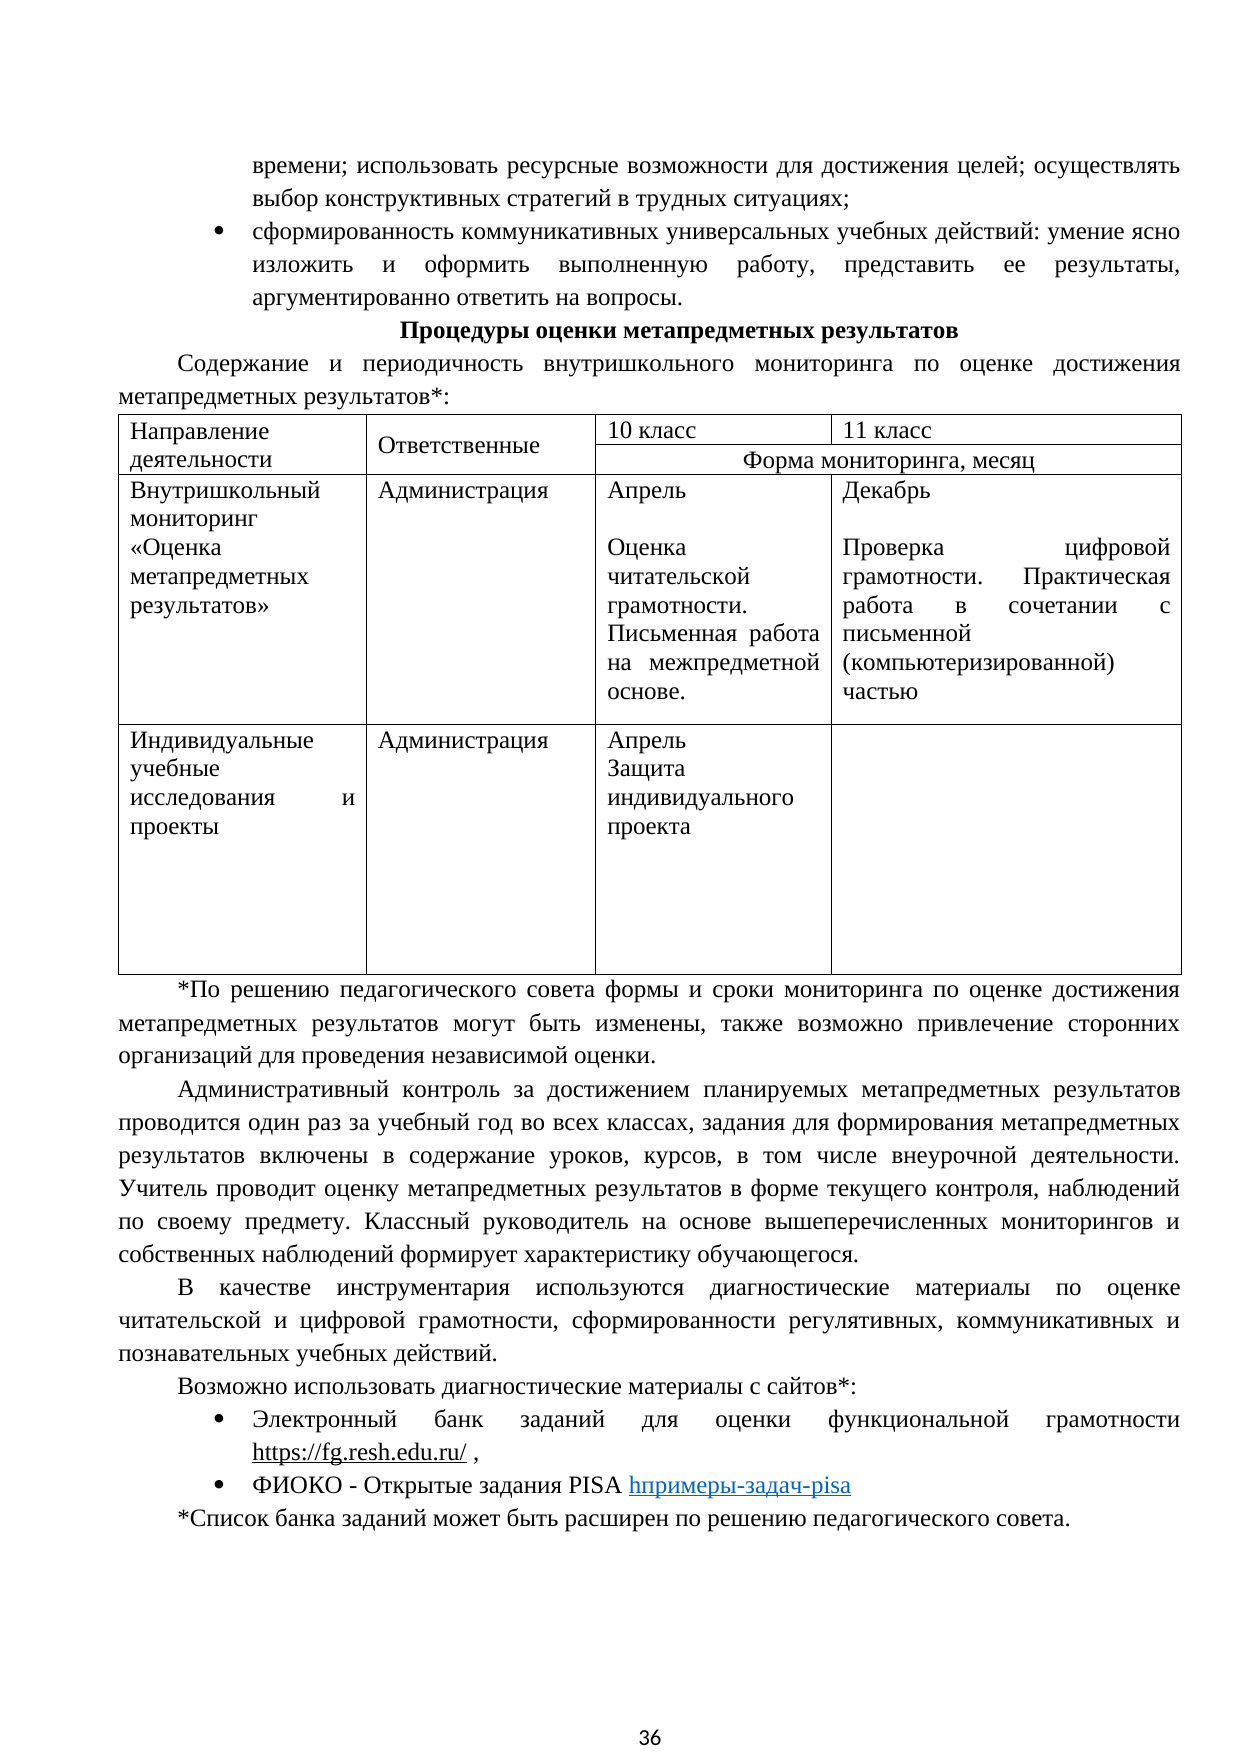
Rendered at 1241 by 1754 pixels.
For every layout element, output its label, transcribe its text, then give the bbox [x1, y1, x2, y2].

table_header 10 класс [596, 415, 831, 444]
list ФИОКО - Открытые задания PISA hпримеры-задач-pisa [214, 1470, 1181, 1499]
text В качестве инструментария используются диагностические материалы по оценке читательской и цифровой грамотности, сформированности регулятивных, коммуникативных и познавательных учебных действий. [118, 1272, 1181, 1367]
table_header Ответственные [367, 415, 595, 474]
table_cell Форма мониторинга, месяц [596, 445, 1181, 474]
table_cell Декабрь Проверка цифровой грамотности. Практическая работа в сочетании с письменной (компьютеризированной) частью [832, 475, 1181, 724]
table_cell Администрация [367, 725, 595, 973]
text Возможно использовать диагностические материалы с сайтов*: [118, 1371, 1181, 1399]
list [214, 150, 1181, 212]
text *Список банка заданий может быть расширен по решению педагогического совета. [118, 1503, 1181, 1532]
table_cell [832, 725, 1181, 973]
table_cell Апрель Защита индивидуального проекта [596, 725, 831, 973]
table_header Направление деятельности [119, 415, 366, 474]
table_cell Апрель Оценка читательской грамотности. Письменная работа на межпредметной основе. [596, 475, 831, 724]
text Процедуры оценки метапредметных результатов [118, 315, 1181, 344]
text Содержание и периодичность внутришкольного мониторинга по оценке достижения метапредметных результатов*: [118, 348, 1181, 410]
table_cell Внутришкольный мониторинг «Оценка метапредметных результатов» [119, 475, 366, 724]
list сформированность коммуникативных универсальных учебных действий: умение ясно изложить и оформить выполненную работу, представить ее результаты, аргументированно ответить на вопросы. [214, 216, 1181, 311]
table_cell Администрация [367, 475, 595, 724]
text *По решению педагогического совета формы и сроки мониторинга по оценке достижения метапредметных результатов могут быть изменены, также возможно привлечение сторонних организаций для проведения независимой оценки. [118, 975, 1181, 1069]
table_cell Индивидуальные учебные исследования и проекты [119, 725, 366, 973]
list Электронный банк заданий для оценки функциональной грамотности https://fg.resh.edu.ru/ , [214, 1404, 1181, 1466]
text Административный контроль за достижением планируемых метапредметных результатов проводится один раз за учебный год во всех классах, задания для формирования метапредметных результатов включены в содержание уроков, курсов, в том числе внеурочной деятельности. Учитель проводит оценку метапредметных результатов в форме текущего контроля, наблюдений по своему предмету. Классный руководитель на основе вышеперечисленных мониторингов и собственных наблюдений формирует характеристику обучающегося. [118, 1074, 1181, 1267]
table_header 11 класс [832, 415, 1181, 444]
